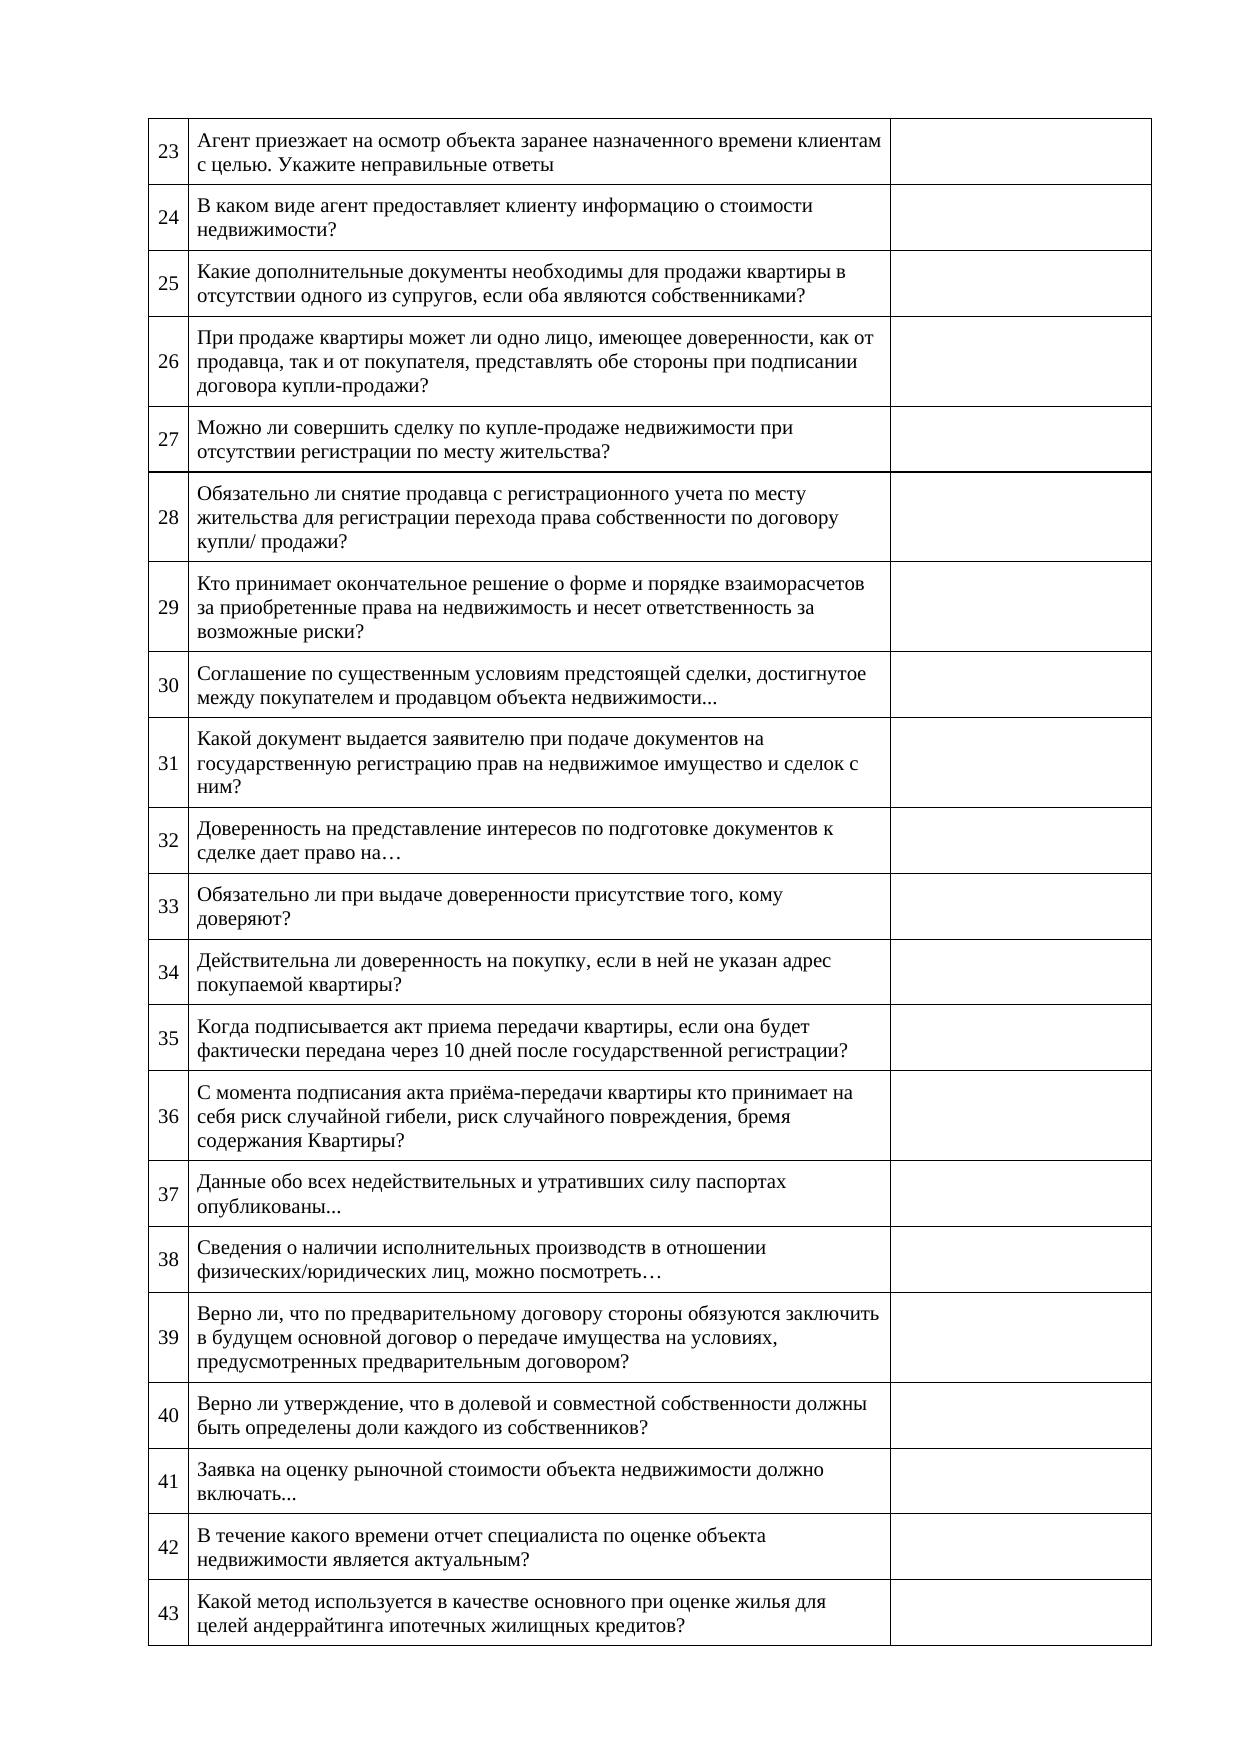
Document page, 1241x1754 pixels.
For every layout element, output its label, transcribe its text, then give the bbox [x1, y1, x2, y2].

table_cell 27 [149, 407, 188, 471]
table_cell Какой метод используется в качестве основного при оценке жилья для целей андеррайтинга ипотечных жилищных кредитов? [189, 1580, 890, 1645]
table_cell В течение какого времени отчет специалиста по оценке объекта недвижимости является актуальным? [189, 1514, 890, 1579]
table_cell [891, 473, 1151, 561]
table_cell Данные обо всех недействительных и утративших силу паспортах опубликованы... [189, 1161, 890, 1226]
table_cell [891, 1449, 1151, 1513]
table_cell Можно ли совершить сделку по купле-продаже недвижимости при отсутствии регистрации по месту жительства? [189, 407, 890, 471]
table_cell [891, 1580, 1151, 1645]
table_cell [891, 1514, 1151, 1579]
table_cell 38 [149, 1227, 188, 1292]
table_cell Верно ли утверждение, что в долевой и совместной собственности должны быть определены доли каждого из собственников? [189, 1383, 890, 1447]
table_cell Кто принимает окончательное решение о форме и порядке взаиморасчетов за приобретенные права на недвижимость и несет ответственность за возможные риски? [189, 562, 890, 651]
table_cell Соглашение по существенным условиям предстоящей сделки, достигнутое между покупателем и продавцом объекта недвижимости... [189, 652, 890, 717]
table_cell [891, 874, 1151, 938]
table_cell С момента подписания акта приёма-передачи квартиры кто принимает на себя риск случайной гибели, риск случайного повреждения, бремя содержания Квартиры? [189, 1071, 890, 1160]
table_cell [891, 1161, 1151, 1226]
table_cell 33 [149, 874, 188, 938]
table_cell 30 [149, 652, 188, 717]
table_cell [891, 185, 1151, 250]
table_cell [891, 652, 1151, 717]
table_cell [891, 1227, 1151, 1292]
table_cell 32 [149, 808, 188, 873]
table_cell 43 [149, 1580, 188, 1645]
table_cell [891, 119, 1151, 184]
table_cell Обязательно ли при выдаче доверенности присутствие того, кому доверяют? [189, 874, 890, 938]
table_cell [891, 251, 1151, 316]
table_cell Верно ли, что по предварительному договору стороны обязуются заключить в будущем основной договор о передаче имущества на условиях, предусмотренных предварительным договором? [189, 1293, 890, 1382]
table_cell 39 [149, 1293, 188, 1382]
table_cell Обязательно ли снятие продавца с регистрационного учета по месту жительства для регистрации перехода права собственности по договору купли/ продажи? [189, 473, 890, 561]
table_cell [891, 940, 1151, 1004]
table_cell 42 [149, 1514, 188, 1579]
table_cell 31 [149, 718, 188, 807]
table_cell 23 [149, 119, 188, 184]
table_cell 40 [149, 1383, 188, 1447]
table_cell [891, 407, 1151, 471]
table_cell 29 [149, 562, 188, 651]
table_cell 36 [149, 1071, 188, 1160]
table_cell Заявка на оценку рыночной стоимости объекта недвижимости должно включать... [189, 1449, 890, 1513]
table_cell [891, 1005, 1151, 1070]
table_cell Когда подписывается акт приема передачи квартиры, если она будет фактически передана через 10 дней после государственной регистрации? [189, 1005, 890, 1070]
table_cell [891, 718, 1151, 807]
table_cell 28 [149, 473, 188, 561]
table_cell Какие дополнительные документы необходимы для продажи квартиры в отсутствии одного из супругов, если оба являются собственниками? [189, 251, 890, 316]
table_cell 25 [149, 251, 188, 316]
table_cell 35 [149, 1005, 188, 1070]
table_cell Доверенность на представление интересов по подготовке документов к сделке дает право на… [189, 808, 890, 873]
table_cell [891, 808, 1151, 873]
table_cell 26 [149, 317, 188, 406]
table_cell 41 [149, 1449, 188, 1513]
table_cell Действительна ли доверенность на покупку, если в ней не указан адрес покупаемой квартиры? [189, 940, 890, 1004]
table_cell 24 [149, 185, 188, 250]
table_cell 34 [149, 940, 188, 1004]
table_cell [891, 1293, 1151, 1382]
table_cell В каком виде агент предоставляет клиенту информацию о стоимости недвижимости? [189, 185, 890, 250]
table_cell [891, 1383, 1151, 1447]
table_cell 37 [149, 1161, 188, 1226]
table_cell Агент приезжает на осмотр объекта заранее назначенного времени клиентам с целью. Укажите неправильные ответы [189, 119, 890, 184]
table_cell При продаже квартиры может ли одно лицо, имеющее доверенности, как от продавца, так и от покупателя, представлять обе стороны при подписании договора купли-продажи? [189, 317, 890, 406]
table_cell Какой документ выдается заявителю при подаче документов на государственную регистрацию прав на недвижимое имущество и сделок с ним? [189, 718, 890, 807]
table_cell [891, 317, 1151, 406]
table_cell [891, 562, 1151, 651]
table_cell Сведения о наличии исполнительных производств в отношении физических/юридических лиц, можно посмотреть… [189, 1227, 890, 1292]
table_cell [891, 1071, 1151, 1160]
